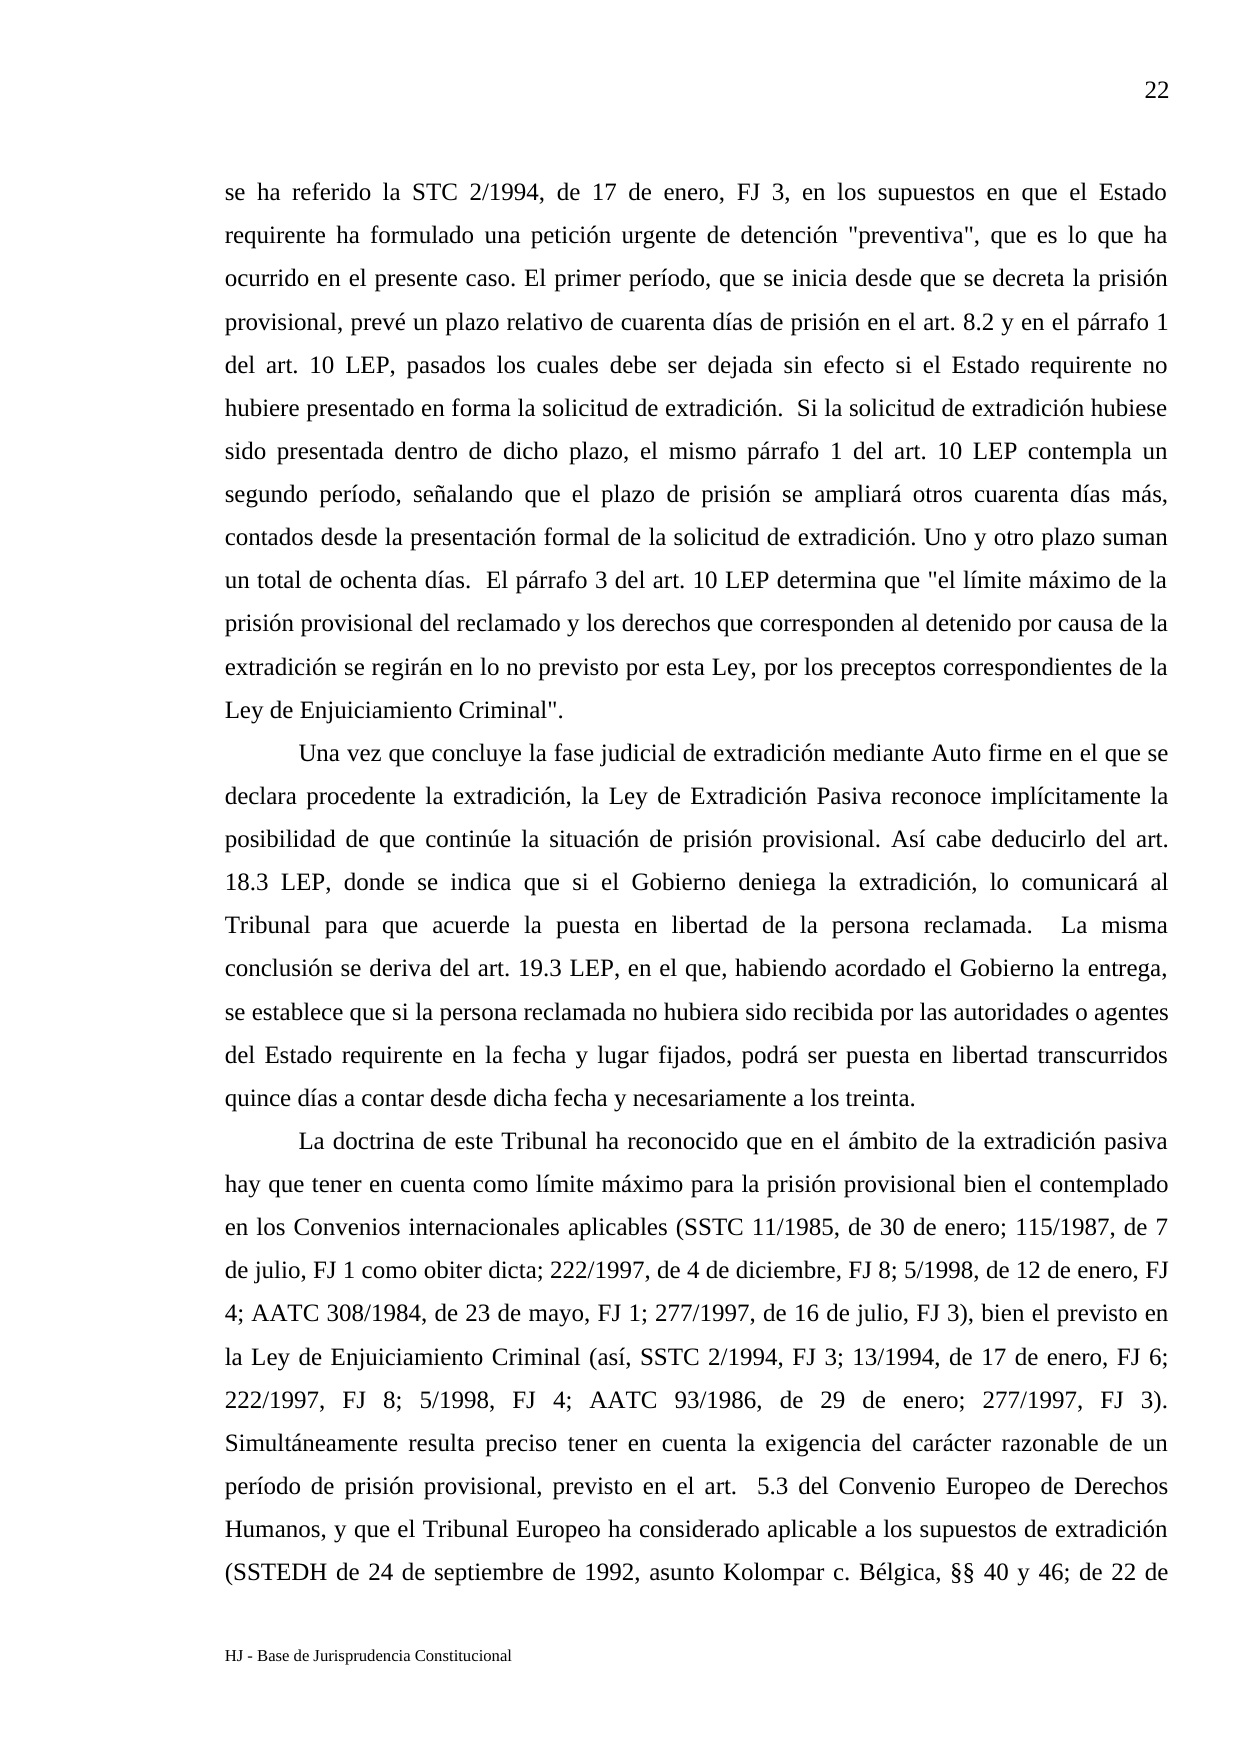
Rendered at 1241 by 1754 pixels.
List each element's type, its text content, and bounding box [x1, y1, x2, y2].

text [224, 177, 1169, 723]
text Una vez que concluye la fase judicial de extradición mediante Auto firme en el que se declara procedente la extradición, la Ley de Extradición Pasiva reconoce implícitamente la posibilidad de que continúe la situación de prisión provisional. Así cabe deducirlo del art. 18.3 LEP, donde se indica que si el Gobierno deniega la extradición, lo comunicará al Tribunal para que acuerde la puesta en libertad de la persona reclamada. La misma conclusión se deriva del art. 19.3 LEP, en el que, habiendo acordado el Gobierno la entrega, se establece que si la persona reclamada no hubiera sido recibida por las autoridades o agentes del Estado requirente en la fecha y lugar fijados, podrá ser puesta en libertad transcurridos quince días a contar desde dicha fecha y necesariamente a los treinta. [224, 738, 1169, 1112]
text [224, 1126, 1169, 1586]
